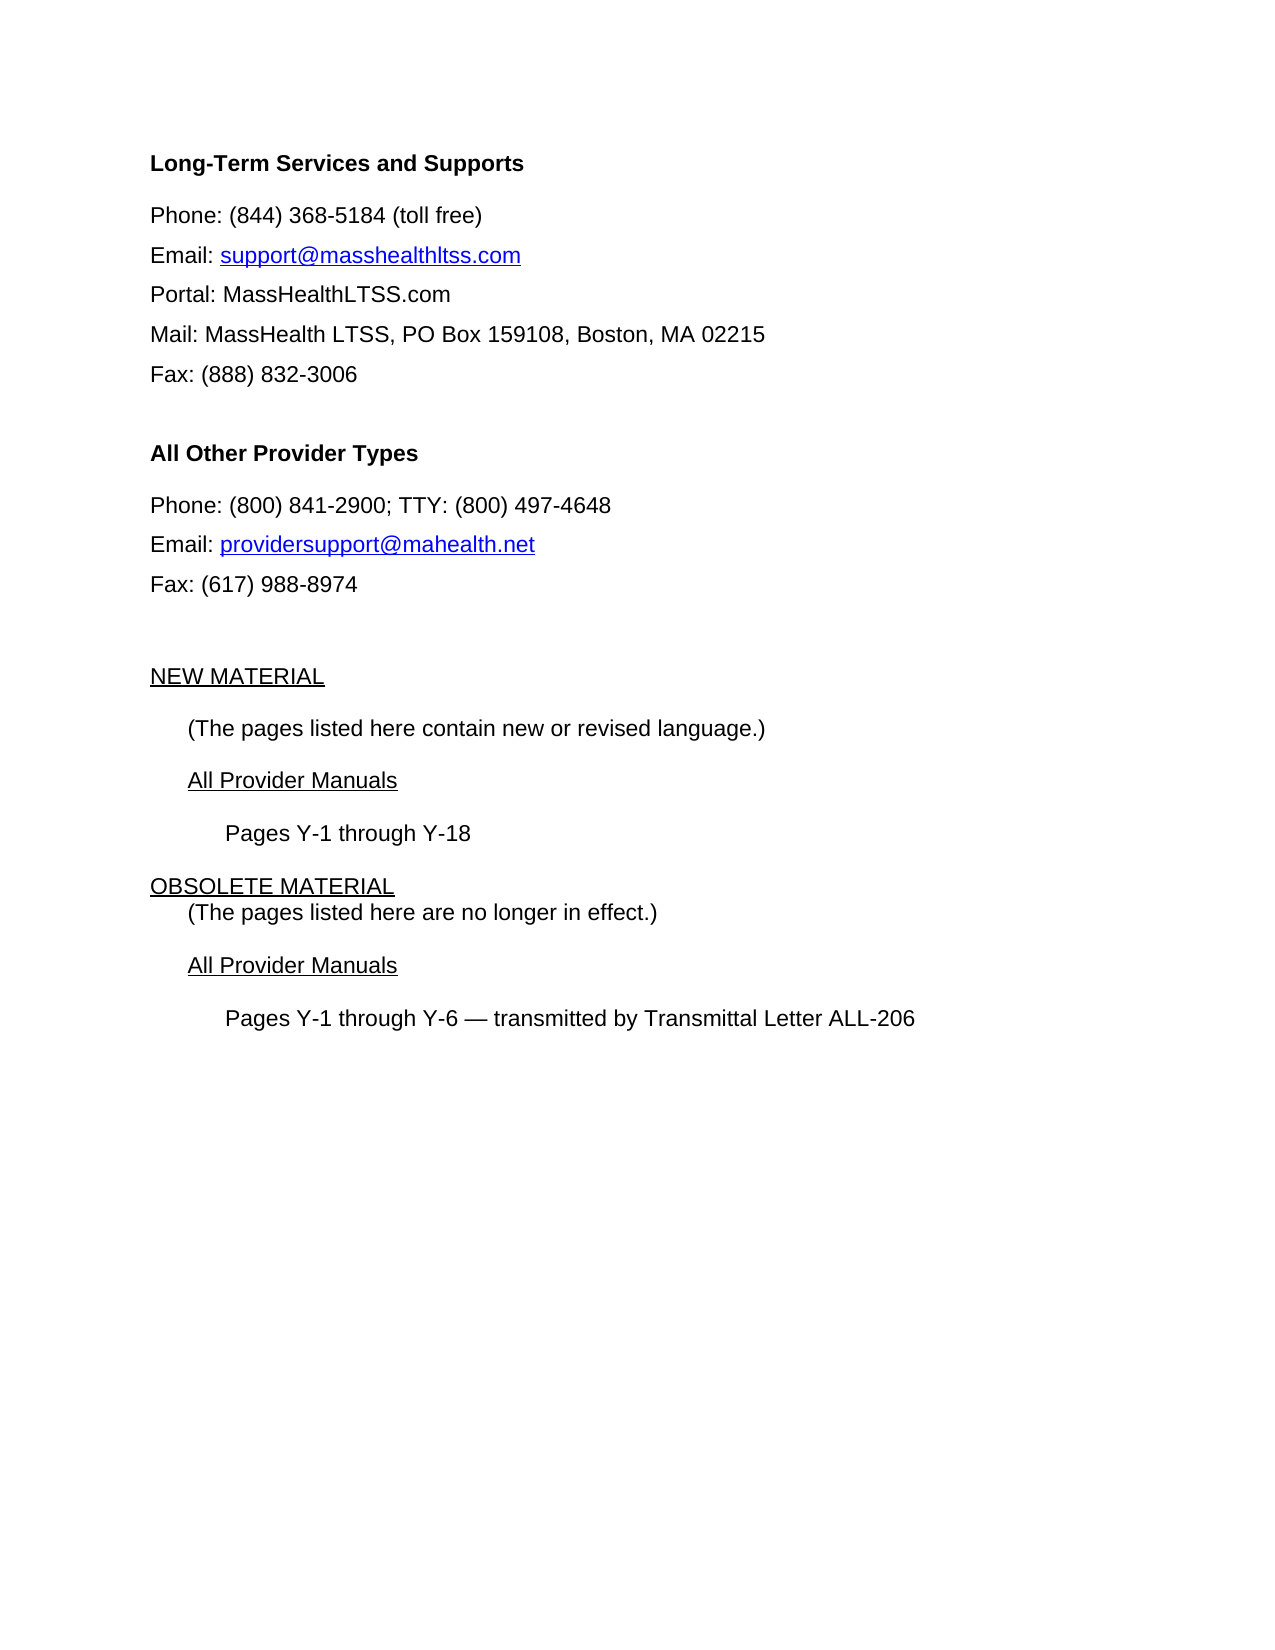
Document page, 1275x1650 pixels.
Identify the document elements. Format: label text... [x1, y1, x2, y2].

text Email: providersupport@mahealth.net [150, 531, 1125, 558]
subtitle All Other Provider Types [150, 439, 1125, 467]
text All Provider Manuals [187, 767, 1125, 794]
text (The pages listed here are no longer in effect.) [187, 899, 1125, 925]
text Phone: (844) 368-5184 (toll free) [150, 202, 1125, 229]
text NEW MATERIAL [150, 662, 1125, 689]
text Phone: (800) 841-2900; TTY: (800) 497-4648 [150, 492, 1125, 519]
text Fax: (888) 832-3006 [150, 360, 1125, 387]
text Email: support@masshealthltss.com [150, 242, 1125, 269]
text Pages Y-1 through Y-18 [225, 820, 1125, 846]
text Fax: (617) 988-8974 [150, 571, 1125, 598]
text Pages Y-1 through Y-6 — transmitted by Transmittal Letter ALL-206 [225, 1004, 1125, 1031]
text Mail: MassHealth LTSS, PO Box 159108, Boston, MA 02215 [150, 321, 1125, 348]
subtitle Long-Term Services and Supports [150, 150, 1125, 177]
text (The pages listed here contain new or revised language.) [187, 714, 1125, 741]
text Portal: MassHealthLTSS.com [150, 281, 1125, 308]
text All Provider Manuals [187, 952, 1125, 978]
text OBSOLETE MATERIAL [150, 873, 1125, 899]
